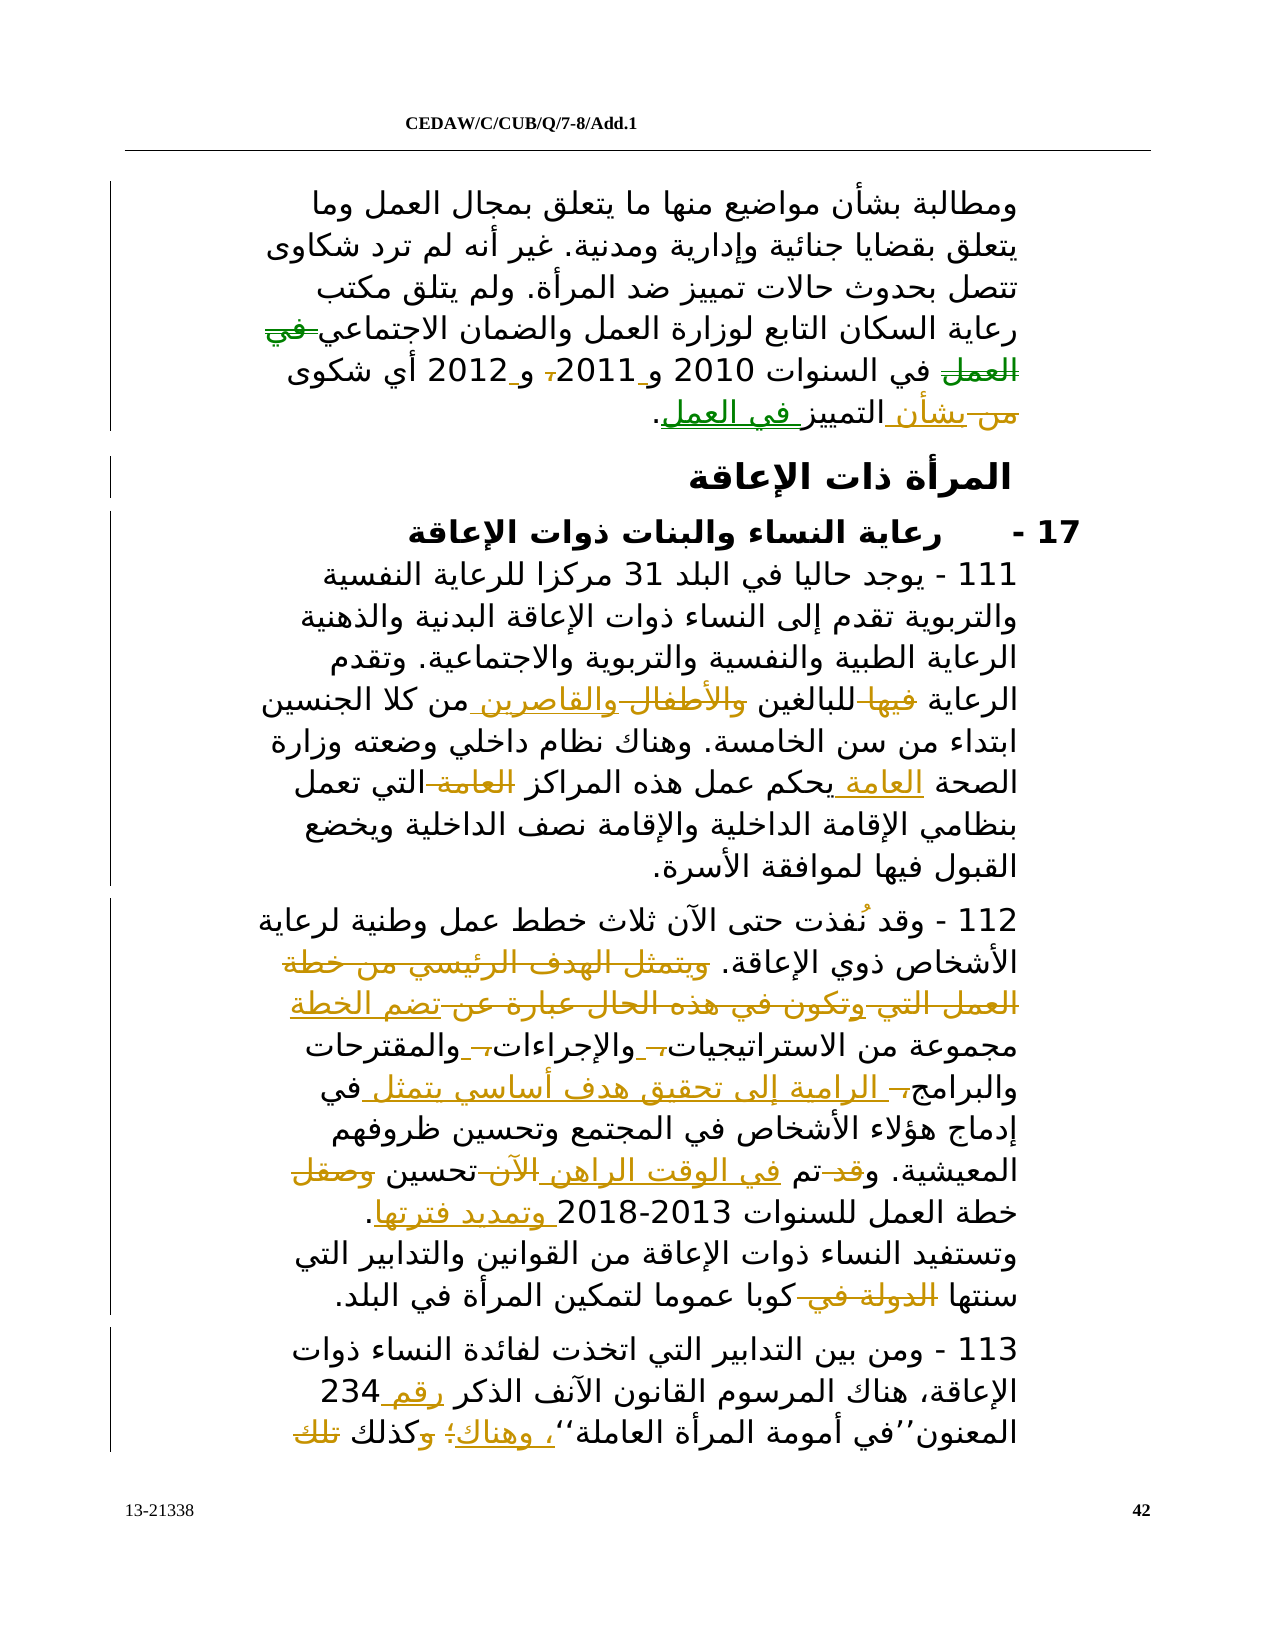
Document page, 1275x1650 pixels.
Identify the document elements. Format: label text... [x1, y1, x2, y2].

text 111 - يوجد حاليا في البلد 31 مركزا للرعاية النفسية والتربوية تقدم إلى النساء ذوات الإعاقة البدنية والذهنية الرعاية الطبية والنفسية والتربوية والاجتماعية. وتقدم الرعاية للبالغين من كلا الجنسين ابتداء من سن الخامسة. وهناك نظام داخلي وضعته وزارة الصحة يحكم عمل هذه المراكز التي تعمل بنظامي الإقامة الداخلية والإقامة نصف الداخلية ويخضع القبول فيها لموافقة الأسرة. [256, 552, 1018, 886]
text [256, 181, 1018, 431]
text 17 - رعاية النساء والبنات ذوات الإعاقة [124, 511, 1151, 552]
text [256, 1327, 1018, 1452]
text 112 - وقد نفذت حتى الآن ثلاث خطط عمل وطنية لرعاية الأشخاص ذوي الإعاقة. مجموعة من الاستراتيجياتوالإجراءاتوالمقترحات والبرامجفي إدماج هؤلاء الأشخاص في المجتمع وتحسين ظروفهم المعيشية. وتم تحسين خطة العمل للسنوات 2013-2018. وتستفيد النساء ذوات الإعاقة من القوانين والتدابير التي سنتها كوبا عموما لتمكين المرأة في البلد. [256, 898, 1018, 1315]
text المرأة ذات الإعاقة [124, 456, 1151, 498]
